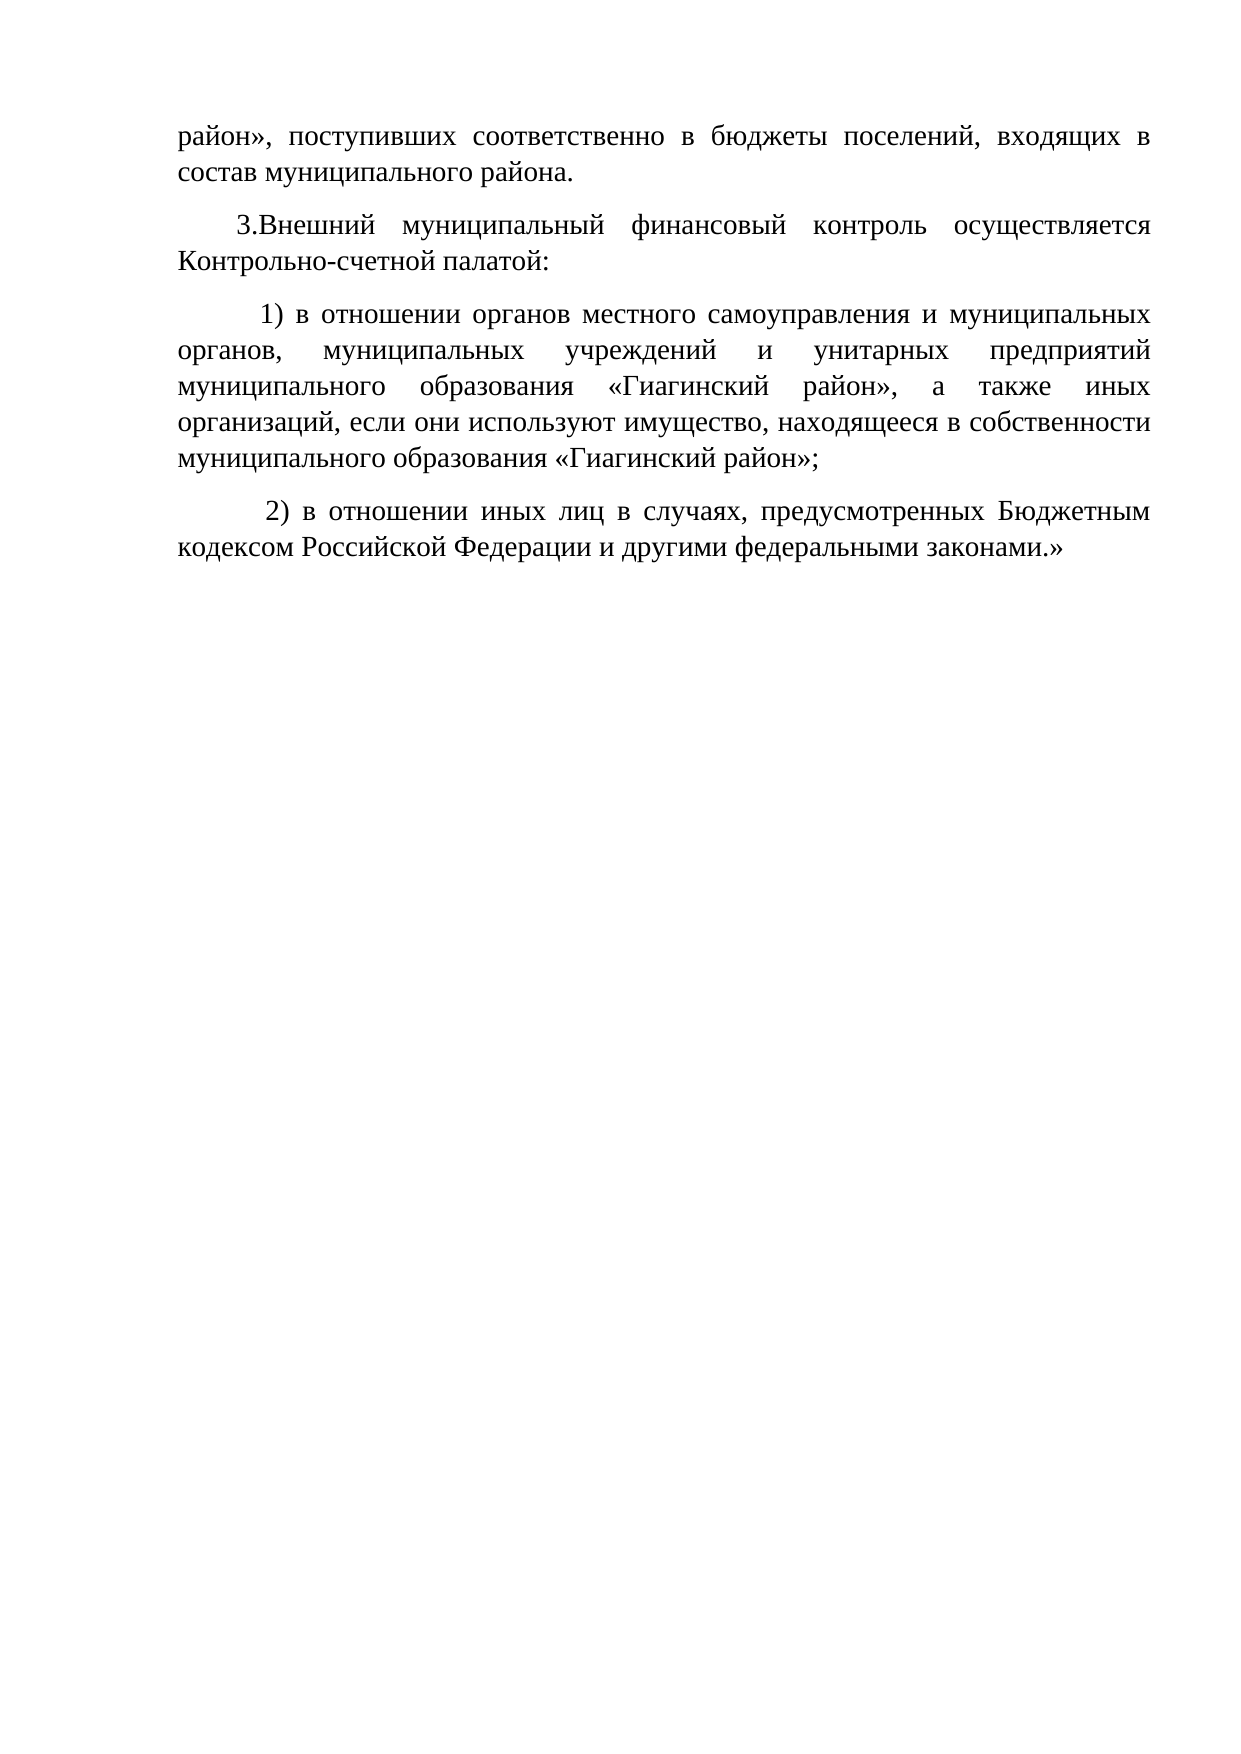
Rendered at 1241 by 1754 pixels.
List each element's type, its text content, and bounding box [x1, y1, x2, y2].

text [177, 118, 1152, 188]
text 1) в отношении органов местного самоуправления и муниципальных органов, муниципальных учреждений и унитарных предприятий муниципального образования «Гиагинский район», а также иных организаций, если они используют имущество, находящееся в собственности муниципального образования «Гиагинский район»; [177, 296, 1152, 474]
text 2) в отношении иных лиц в случаях, предусмотренных Бюджетным кодексом Российской Федерации и другими федеральными законами.» [177, 493, 1152, 563]
text 3.Внешний муниципальный финансовый контроль осуществляется Контрольно-счетной палатой: [177, 207, 1152, 277]
